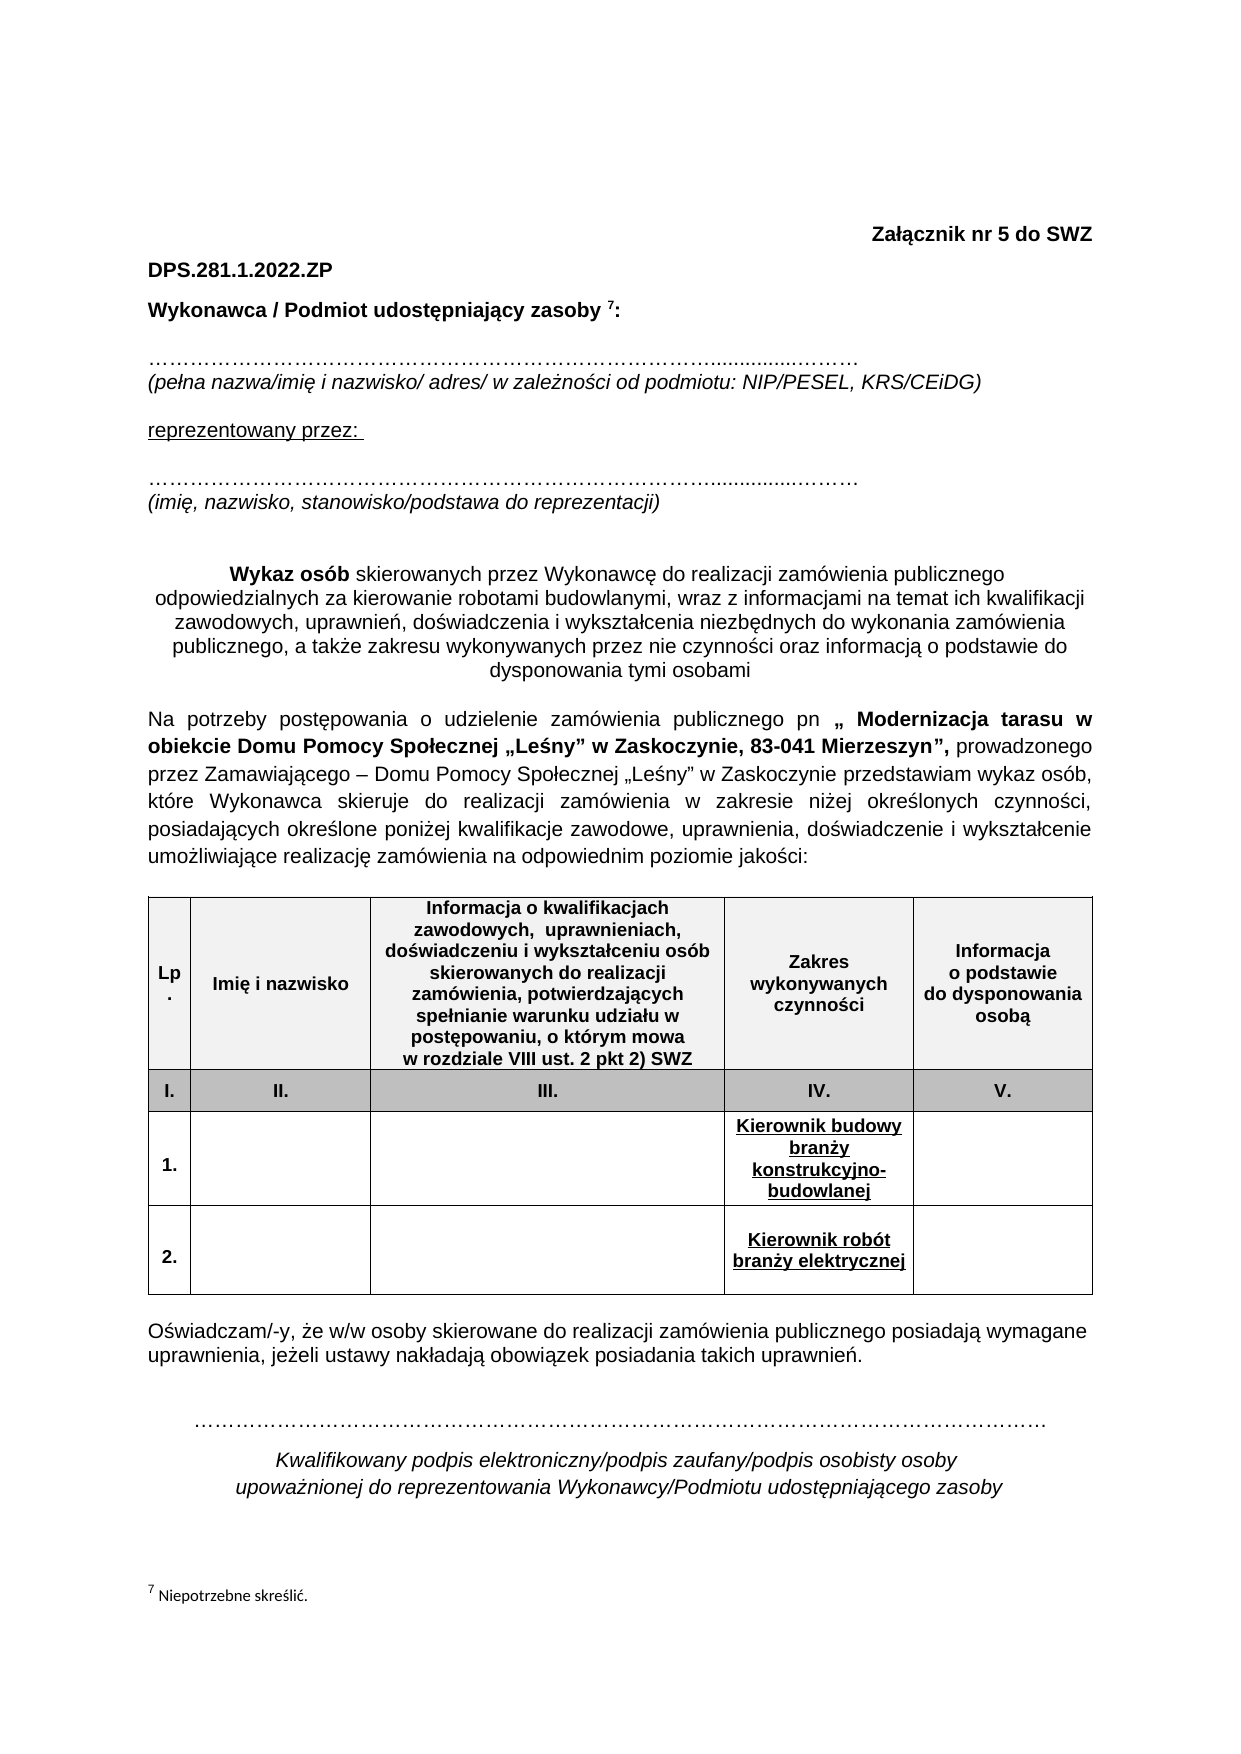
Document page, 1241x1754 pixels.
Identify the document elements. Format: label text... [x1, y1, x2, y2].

text (pełna nazwa/imię i nazwisko/ adres/ w zależności od podmiotu: NIP/PESEL, KRS/CEiDG) [148, 370, 1092, 394]
table_cell III. [371, 1070, 724, 1111]
table_cell 2. [149, 1206, 190, 1294]
table_cell [914, 1112, 1092, 1205]
text Kwalifikowany podpis elektroniczny/podpis zaufany/podpis osobisty osoby upoważnionej do reprezentowania Wykonawcy/Podmiotu udostępniającego zasoby [148, 1448, 1092, 1499]
table_header Lp. [149, 898, 190, 1069]
table_header Imię i nazwisko [191, 898, 370, 1069]
table_header Zakres wykonywanych czynności [725, 898, 913, 1069]
table_cell [191, 1206, 370, 1294]
text reprezentowany przez: [148, 418, 1092, 442]
table_cell V. [914, 1070, 1092, 1111]
text Załącznik nr 5 do SWZ [148, 222, 1092, 246]
table_cell I. [149, 1070, 190, 1111]
table_header Informacja o podstawie do dysponowania osobą [914, 898, 1092, 1069]
text ………………………………………………………………………...............……… [148, 466, 1092, 490]
table_cell Kierownik robót branży elektrycznej [725, 1206, 913, 1294]
text …………………………………………………………………………………………………………… [148, 1408, 1092, 1432]
text Na potrzeby postępowania o udzielenie zamówienia publicznego pn „ Modernizacja tarasu w obiekcie Domu Pomocy Społecznej „Leśny” w Zaskoczynie, 83-041 Mierzeszyn”, prowadzonego przez Zamawiającego – Domu Pomocy Społecznej „Leśny” w Zaskoczynie przedstawiam wykaz osób, które Wykonawca skieruje do realizacji zamówienia w zakresie niżej określonych czynności, posiadających określone poniżej kwalifikacje zawodowe, uprawnienia, doświadczenie i wykształcenie umożliwiające realizację zamówienia na odpowiednim poziomie jakości: [148, 706, 1092, 868]
text ………………………………………………………………………...............……… [148, 346, 1092, 370]
table_cell IV. [725, 1070, 913, 1111]
text Oświadczam/-y, że w/w osoby skierowane do realizacji zamówienia publicznego posiadają wymagane uprawnienia, jeżeli ustawy nakładają obowiązek posiadania takich uprawnień. [148, 1318, 1092, 1366]
text Wykaz osób skierowanych przez Wykonawcę do realizacji zamówienia publicznego odpowiedzialnych za kierowanie robotami budowlanymi, wraz z informacjami na temat ich kwalifikacji zawodowych, uprawnień, doświadczenia i wykształcenia niezbędnych do wykonania zamówienia publicznego, a także zakresu wykonywanych przez nie czynności oraz informacją o podstawie do dysponowania tymi osobami [148, 562, 1092, 681]
text (imię, nazwisko, stanowisko/podstawa do reprezentacji) [148, 490, 1092, 514]
table_cell [371, 1112, 724, 1205]
table_header Informacja o kwalifikacjach zawodowych, uprawnieniach, doświadczeniu i wykształceniu osób skierowanych do realizacji zamówienia, potwierdzających spełnianie warunku udziału w postępowaniu, o którym mowa w rozdziale VIII ust. 2 pkt 2) SWZ [371, 898, 724, 1069]
text Wykonawca / Podmiot udostępniający zasoby : [148, 298, 1092, 322]
table_cell [191, 1112, 370, 1205]
table_cell Kierownik budowy branży konstrukcyjno-budowlanej [725, 1112, 913, 1205]
text DPS.281.1.2022.ZP [148, 258, 1092, 282]
table_cell [371, 1206, 724, 1294]
table_cell II. [191, 1070, 370, 1111]
table_cell 1. [149, 1112, 190, 1205]
table_cell [914, 1206, 1092, 1294]
